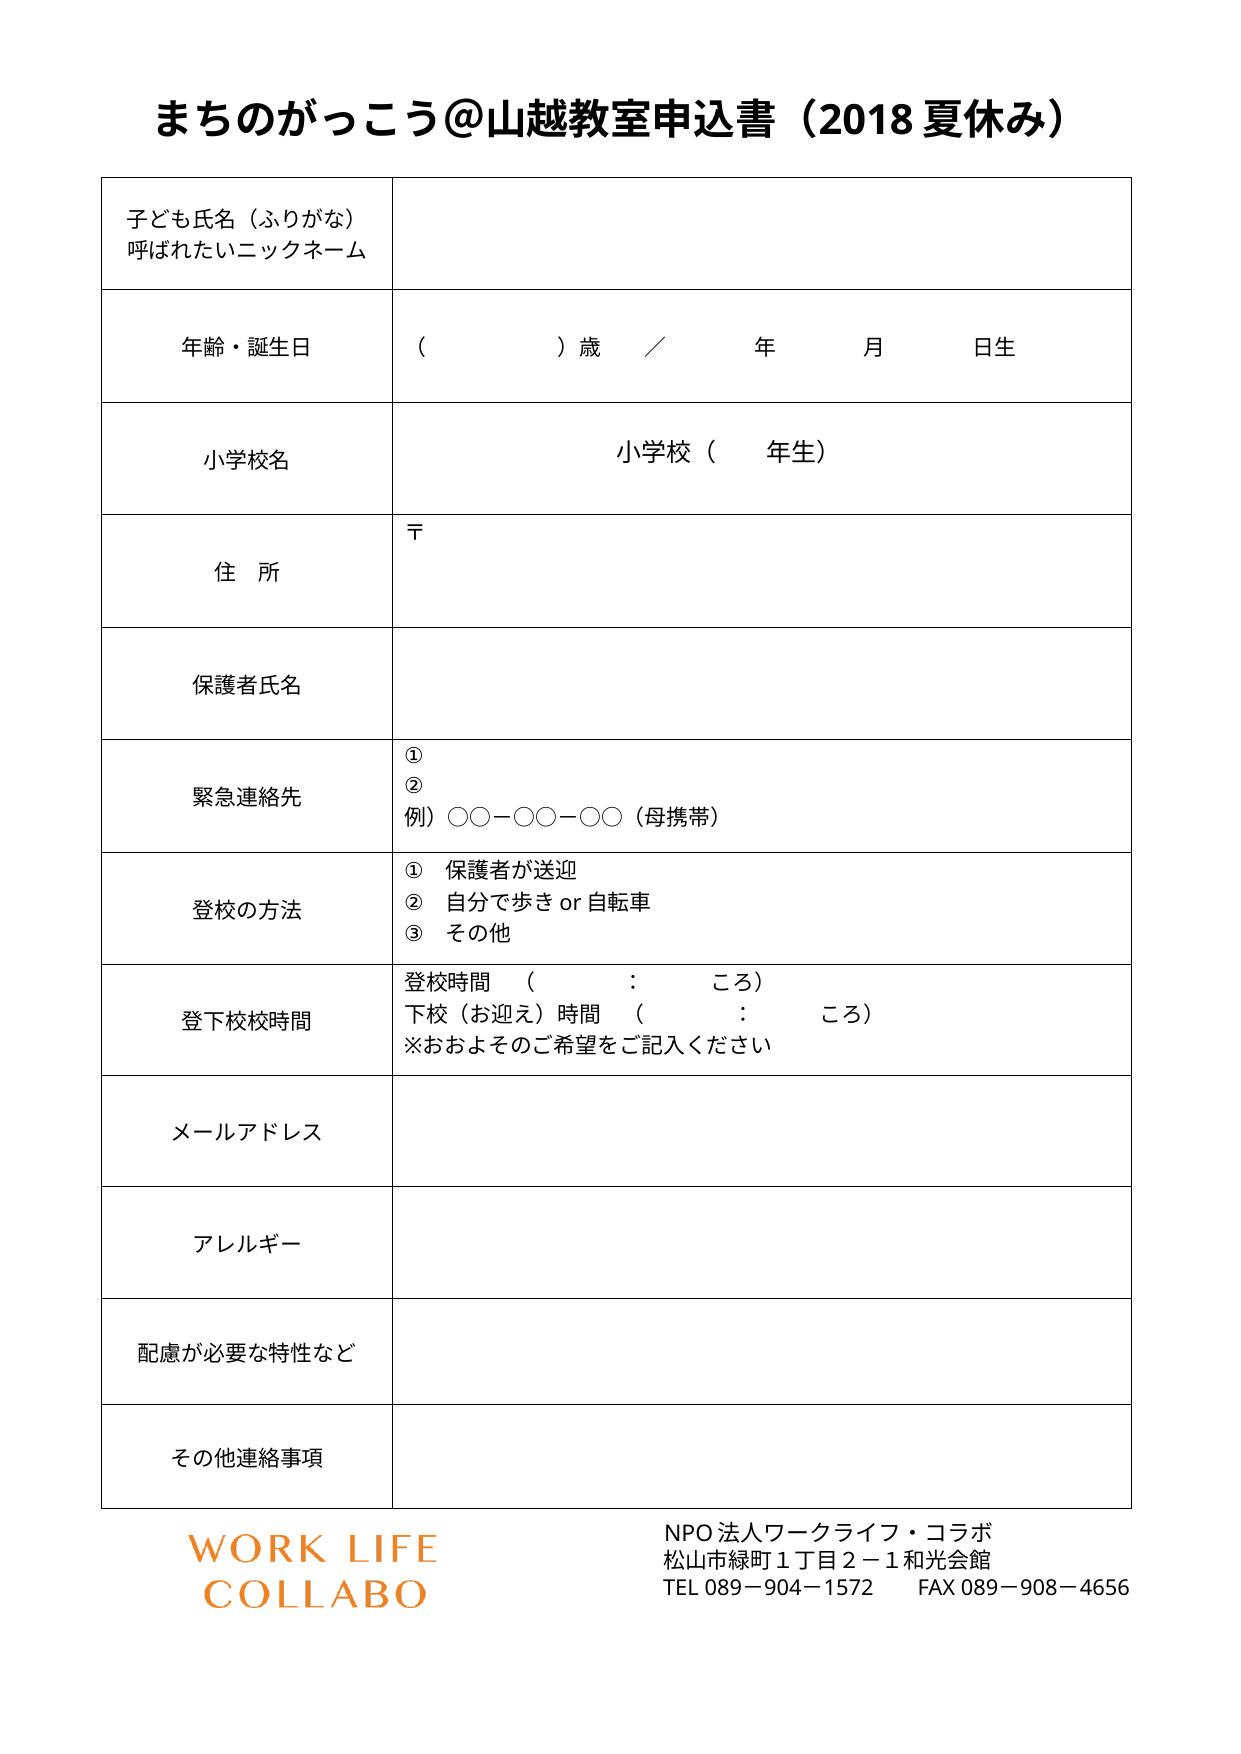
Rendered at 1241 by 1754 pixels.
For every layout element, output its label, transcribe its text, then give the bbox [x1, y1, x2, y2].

table_cell メールアドレス [102, 1076, 392, 1186]
table_cell [393, 1299, 1131, 1404]
table_cell [393, 1405, 1131, 1507]
table_cell 保護者氏名 [102, 628, 392, 739]
table_cell その他連絡事項 [102, 1405, 392, 1507]
picture [188, 1534, 437, 1608]
table_cell 登校時間 （ ： ころ） 下校（お迎え）時間 （ ： ころ） ※おおよそのご希望をご記入ください [393, 965, 1131, 1075]
table_cell ① ② 例）○○－○○－○○（母携帯） [393, 740, 1131, 852]
table_cell 緊急連絡先 [102, 740, 392, 852]
table_header 子ども氏名（ふりがな） 呼ばれたいニックネーム [102, 178, 392, 289]
table_cell [393, 1076, 1131, 1186]
table_header [393, 178, 1131, 289]
table_cell （ ）歳 ／ 年 月 日生 [393, 290, 1131, 402]
table_cell 小学校（ 年生） [393, 403, 1131, 514]
table_cell 小学校名 [102, 403, 392, 514]
table_cell 配慮が必要な特性など [102, 1299, 392, 1404]
table_cell 〒 [393, 515, 1131, 627]
table_cell [393, 628, 1131, 739]
table_cell アレルギー [102, 1187, 392, 1298]
text まちのがっこう＠山越教室申込書（2018夏休み） [112, 29, 1128, 147]
table_cell ① 保護者が送迎 ② 自分で歩きor自転車 ③ その他 [393, 853, 1131, 964]
table_cell 登校の方法 [102, 853, 392, 964]
table_cell 登下校校時間 [102, 965, 392, 1075]
table_cell [393, 1187, 1131, 1298]
table_cell 住 所 [102, 515, 392, 627]
table_cell 年齢・誕生日 [102, 290, 392, 402]
